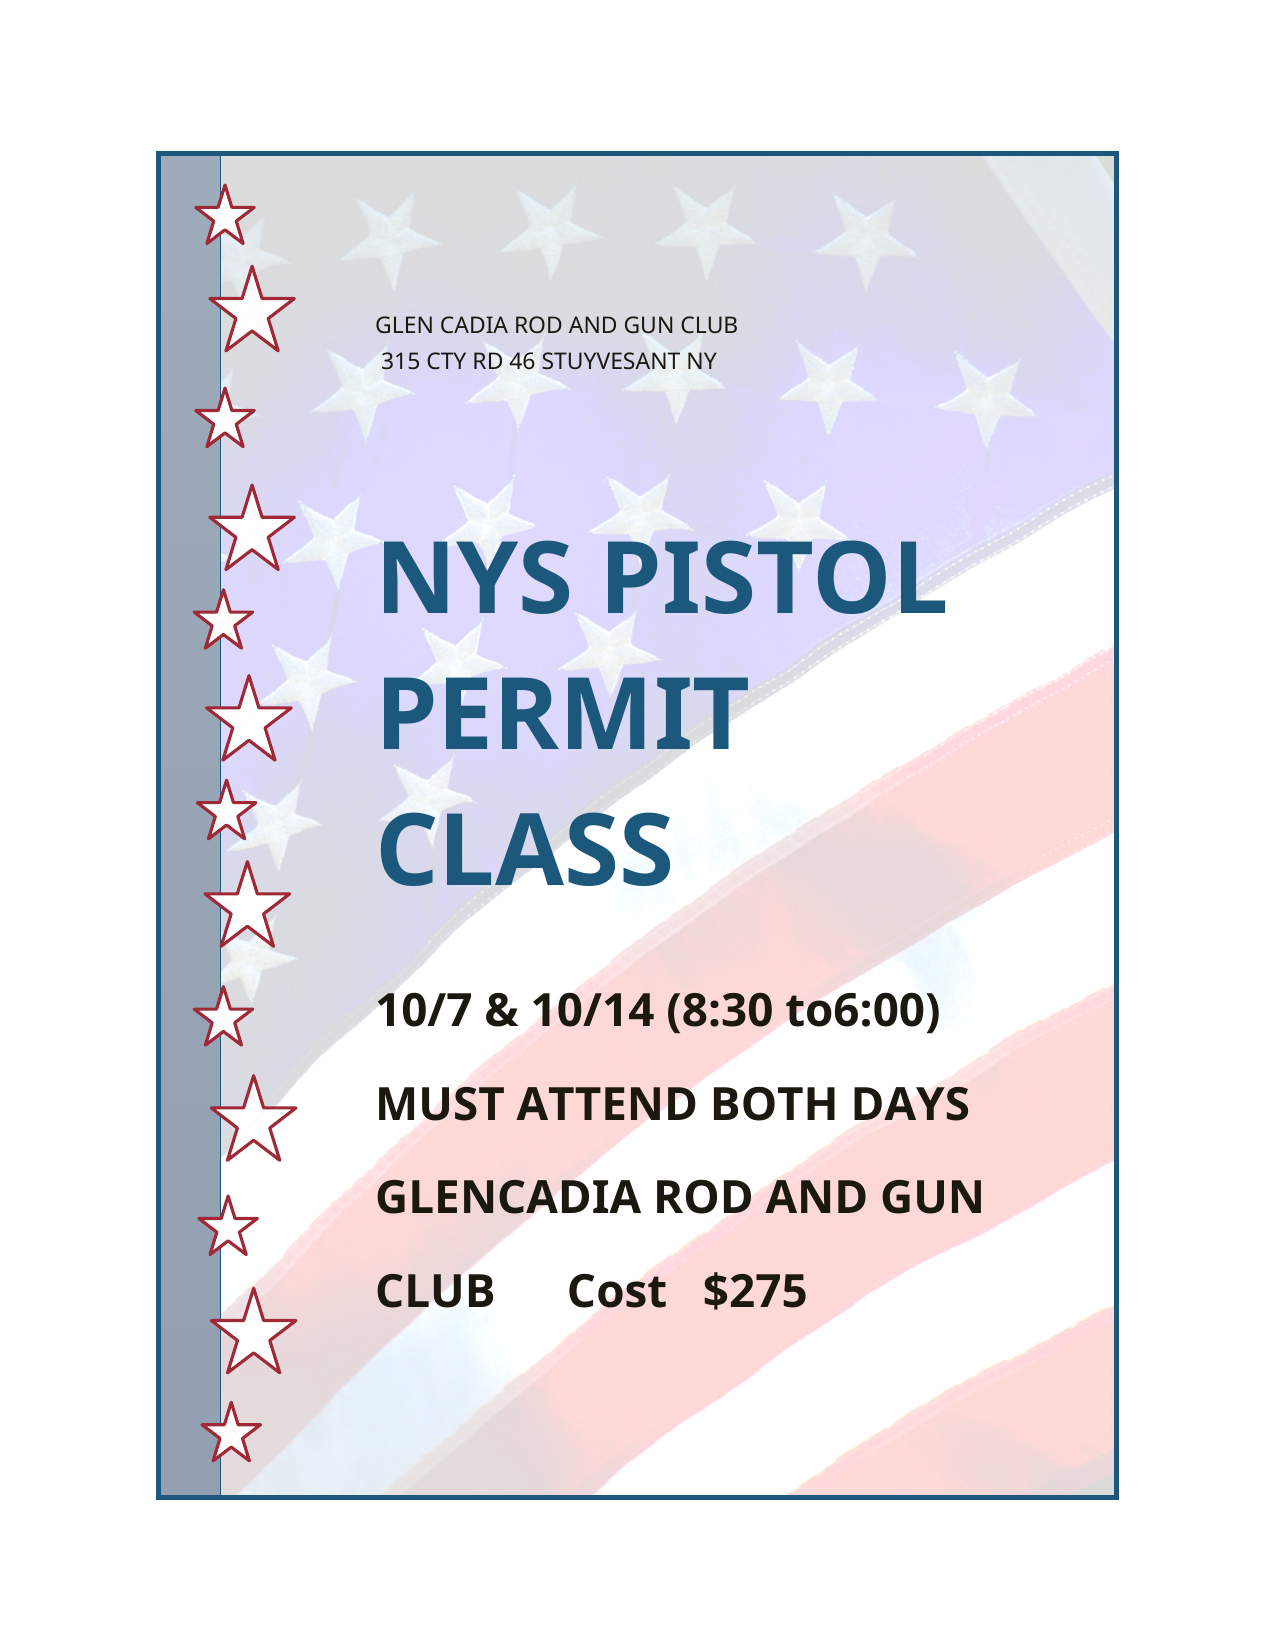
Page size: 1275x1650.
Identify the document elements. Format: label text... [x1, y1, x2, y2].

subtitle MUST ATTEND BOTH DAYS [375, 1071, 1050, 1133]
text 315 CTY RD 46 STUYVESANT NY [375, 345, 1050, 377]
title NYS PISTOL PERMIT CLASS [375, 506, 1050, 915]
subtitle GLENCADIA ROD AND GUN CLUB Cost $275 [375, 1164, 1050, 1321]
subtitle 10/7 & 10/14 (8:30 to6:00) [375, 977, 1050, 1040]
text GLEN CADIA ROD AND GUN CLUB [375, 309, 1050, 341]
